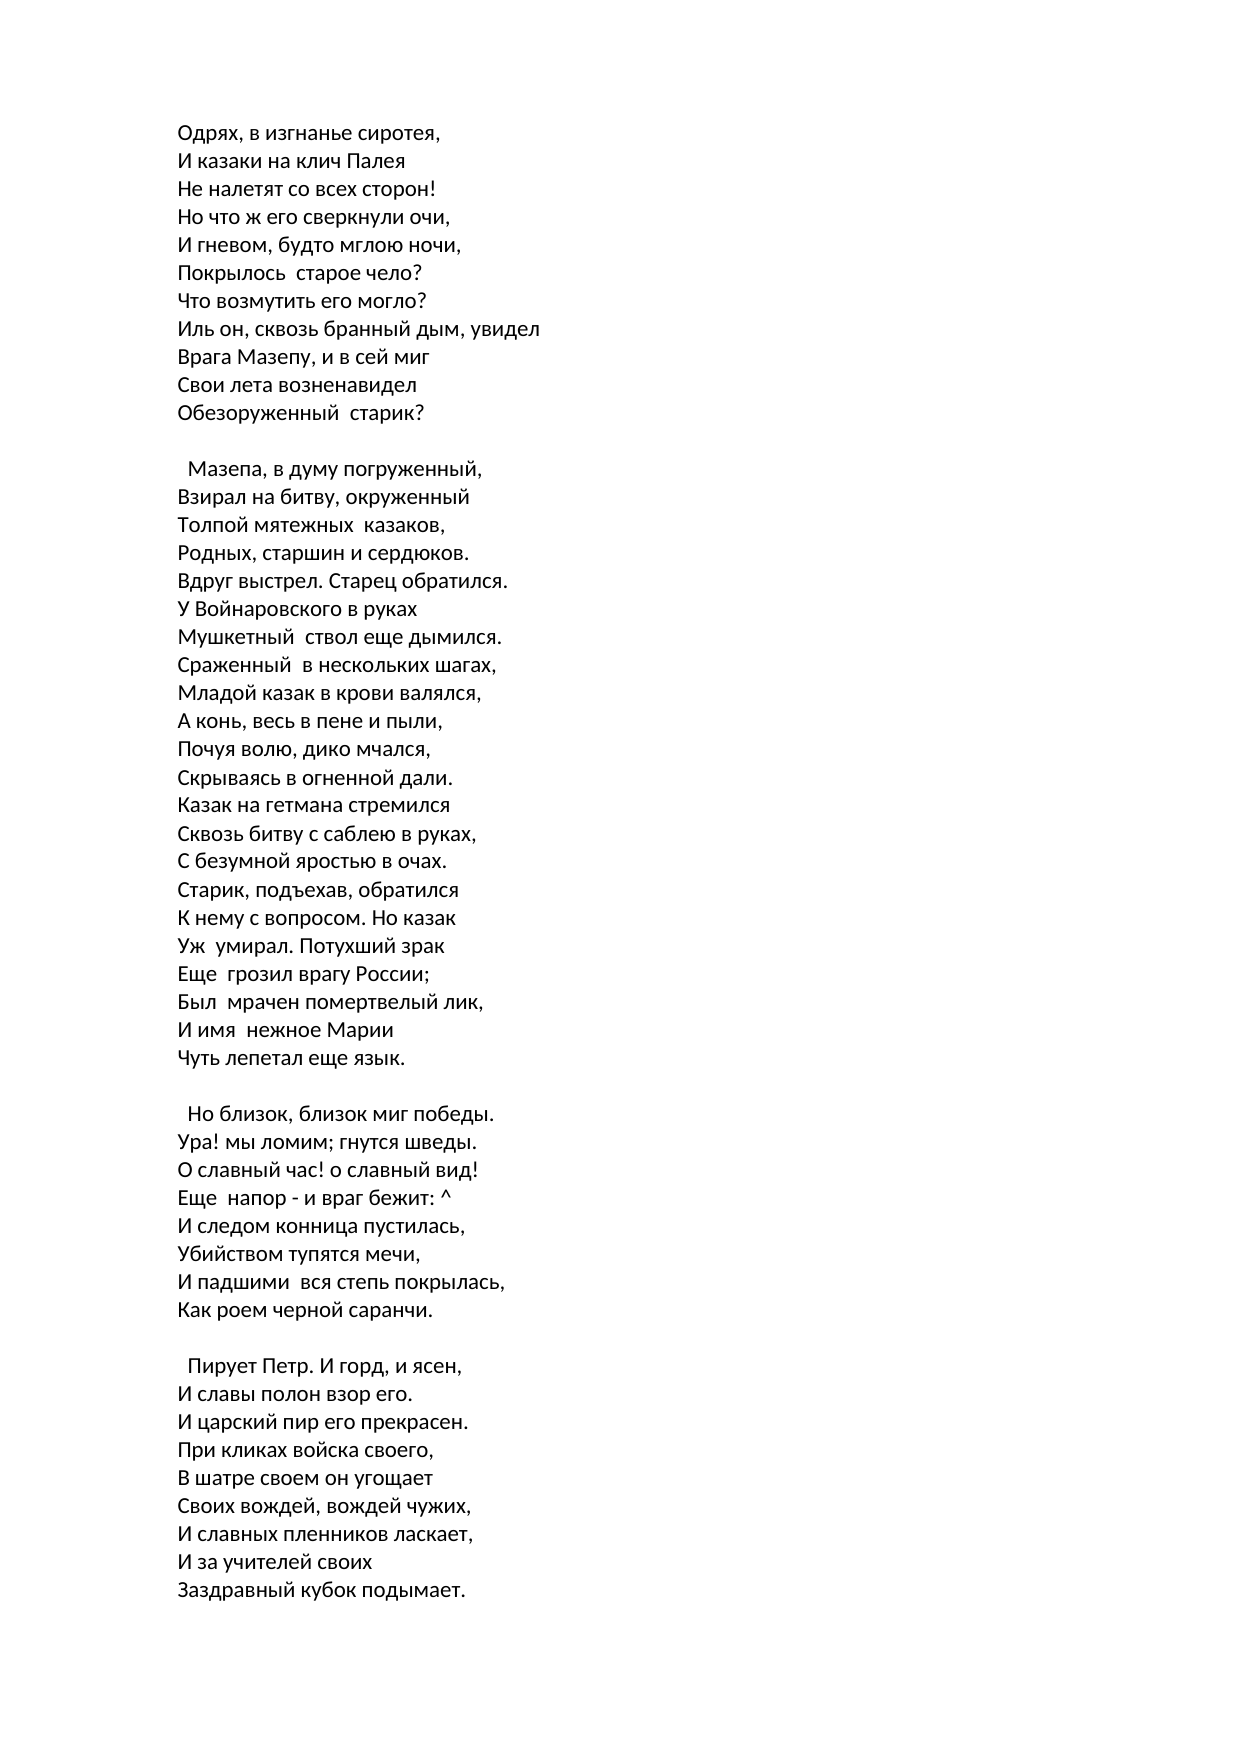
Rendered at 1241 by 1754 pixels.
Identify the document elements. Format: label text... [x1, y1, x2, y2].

text Был мрачен помертвелый лик, [177, 987, 1152, 1015]
text Толпой мятежных казаков, [177, 510, 1152, 538]
text К нему с вопросом. Но казак [177, 903, 1152, 931]
text Еще напор - и враг бежит: ^ [177, 1183, 1152, 1211]
text Уж умирал. Потухший зрак [177, 931, 1152, 959]
text Одрях, в изгнанье сиротея, [177, 118, 1152, 146]
text И следом конница пустилась, [177, 1211, 1152, 1239]
text Родных, старшин и сердюков. [177, 538, 1152, 566]
text А конь, весь в пене и пыли, [177, 707, 1152, 734]
text Скрываясь в огненной дали. [177, 763, 1152, 791]
text Своих вождей, вождей чужих, [177, 1491, 1152, 1519]
text Еще грозил врагу России; [177, 959, 1152, 987]
text Как роем черной саранчи. [177, 1295, 1152, 1323]
text Покрылось старое чело? [177, 258, 1152, 286]
text И гневом, будто мглою ночи, [177, 230, 1152, 258]
text Что возмутить его могло? [177, 286, 1152, 314]
text При кликах войска своего, [177, 1435, 1152, 1463]
text Свои лета возненавидел [177, 370, 1152, 398]
text В шатре своем он угощает [177, 1463, 1152, 1491]
text Пирует Петр. И горд, и ясен, [177, 1351, 1152, 1379]
text Казак на гетмана стремился [177, 791, 1152, 819]
text Мазепа, в думу погруженный, [177, 454, 1152, 482]
text И царский пир его прекрасен. [177, 1407, 1152, 1435]
text И славных пленников ласкает, [177, 1519, 1152, 1547]
text Заздравный кубок подымает. [177, 1575, 1152, 1603]
text И славы полон взор его. [177, 1379, 1152, 1407]
text Врага Мазепу, и в сей миг [177, 342, 1152, 370]
text У Войнаровского в руках [177, 594, 1152, 622]
text Сраженный в нескольких шагах, [177, 651, 1152, 678]
text И казаки на клич Палея [177, 146, 1152, 174]
text Чуть лепетал еще язык. [177, 1043, 1152, 1071]
text И падшими вся степь покрылась, [177, 1267, 1152, 1295]
text Но что ж его сверкнули очи, [177, 202, 1152, 230]
text Младой казак в крови валялся, [177, 678, 1152, 707]
text Убийством тупятся мечи, [177, 1239, 1152, 1267]
text Сквозь битву с саблею в руках, [177, 819, 1152, 847]
text Ура! мы ломим; гнутся шведы. [177, 1127, 1152, 1155]
text И имя нежное Марии [177, 1015, 1152, 1043]
text С безумной яростью в очах. [177, 847, 1152, 875]
text Иль он, сквозь бранный дым, увидел [177, 314, 1152, 342]
text Обезоруженный старик? [177, 398, 1152, 426]
text Почуя волю, дико мчался, [177, 734, 1152, 763]
text Не налетят со всех сторон! [177, 174, 1152, 202]
text Взирал на битву, окруженный [177, 482, 1152, 510]
text Мушкетный ствол еще дымился. [177, 622, 1152, 651]
text Старик, подъехав, обратился [177, 875, 1152, 903]
text Но близок, близок миг победы. [177, 1099, 1152, 1127]
text И за учителей своих [177, 1547, 1152, 1575]
text Вдруг выстрел. Старец обратился. [177, 566, 1152, 594]
text О славный час! о славный вид! [177, 1155, 1152, 1183]
